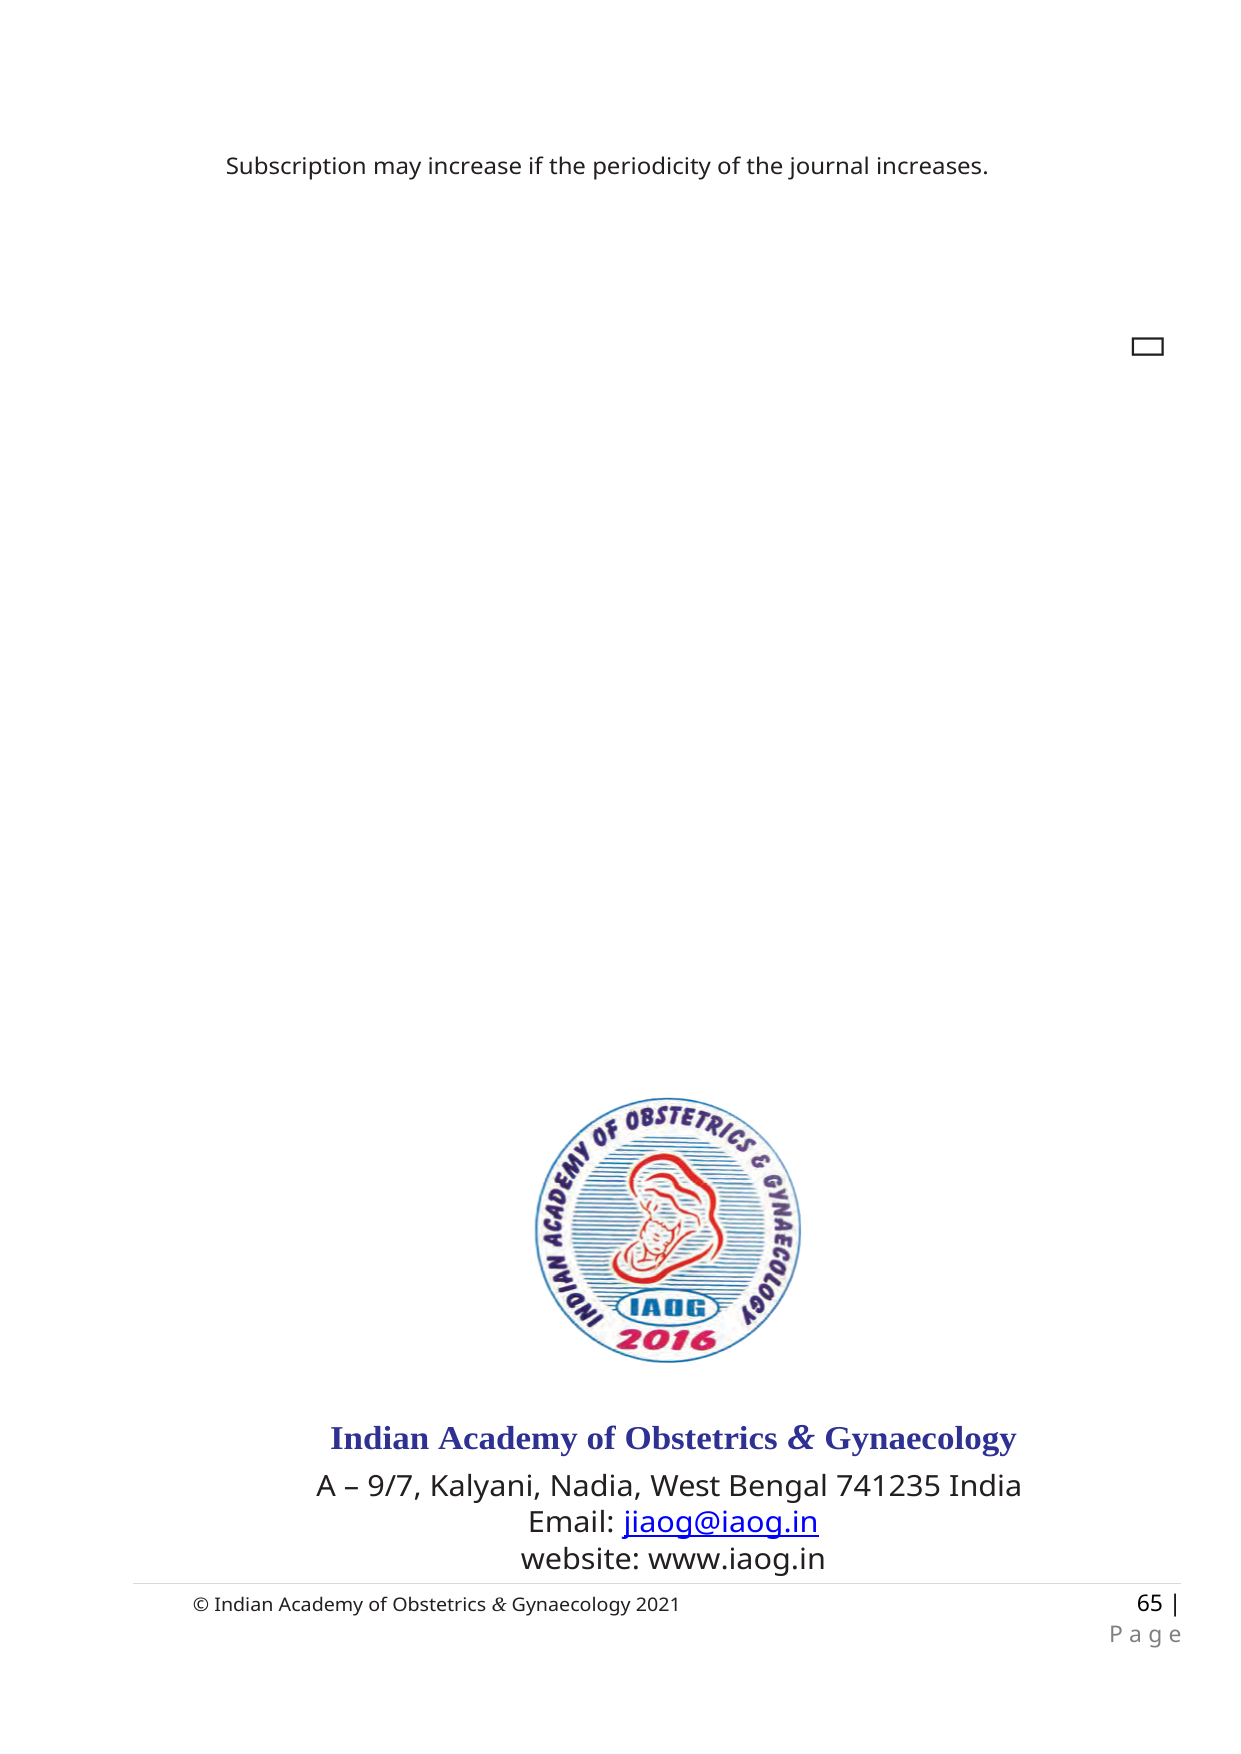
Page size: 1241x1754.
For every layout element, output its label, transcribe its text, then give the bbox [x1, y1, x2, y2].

text A – 9/7, Kalyani, Nadia, West Bengal 741235 India Email: jiaog@iaog.in [256, 1467, 1090, 1541]
text Subscription may increase if the periodicity of the journal increases. [226, 150, 1181, 181]
text website: www.iaog.in [256, 1541, 1090, 1576]
text Indian Academy of Obstetrics & Gynaecology [256, 1415, 1090, 1458]
picture [529, 1092, 805, 1368]
